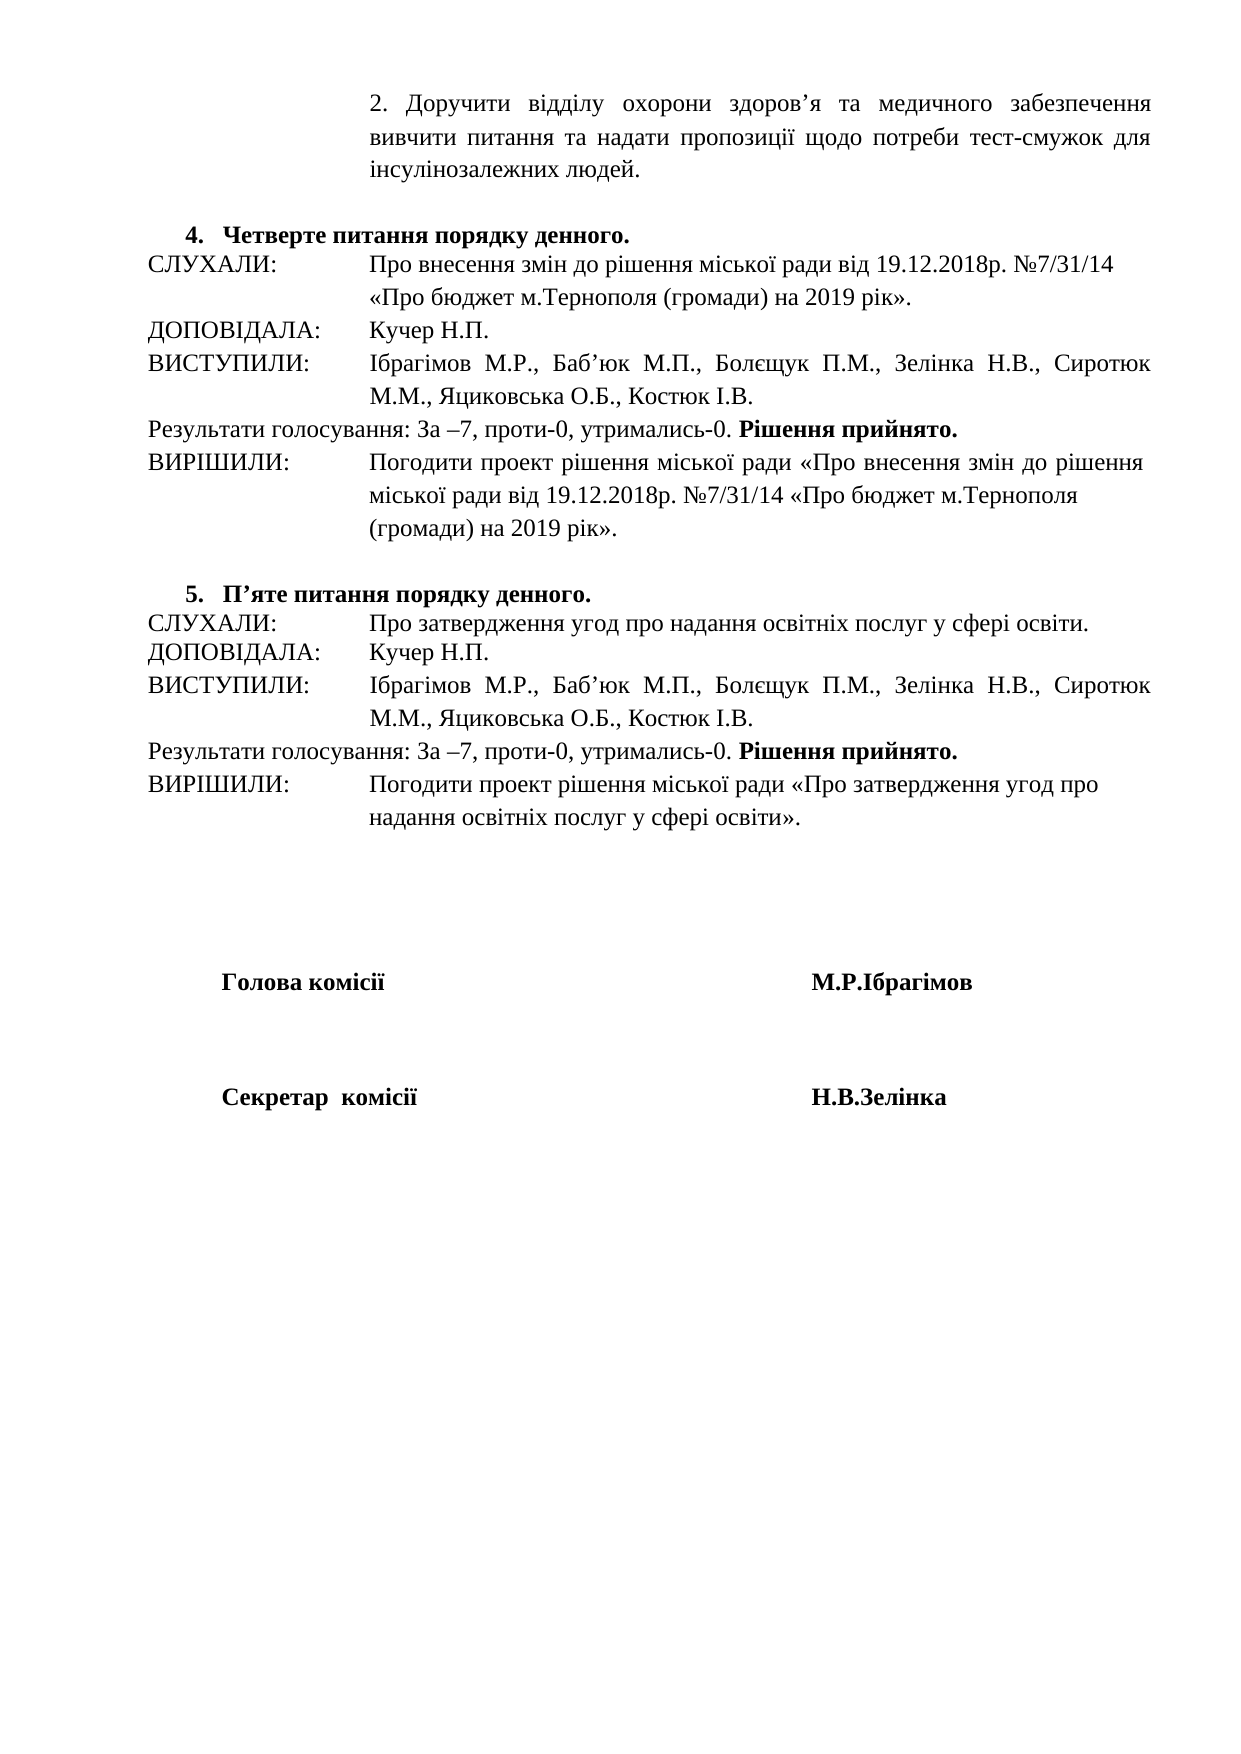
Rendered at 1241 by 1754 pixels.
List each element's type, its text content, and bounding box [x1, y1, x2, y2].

text ДОПОВІДАЛА: Кучер Н.П. [148, 315, 1152, 344]
text СЛУХАЛИ: Про внесення змін до рішення міської ради від 19.12.2018р. №7/31/14 «Про бюджет м.Тернополя (громади) на 2019 рік». [148, 249, 1152, 311]
text 2. Доручити відділу охорони здоров’я та медичного забезпечення вивчити питання та надати пропозиції щодо потреби тест-смужок для інсулінозалежних людей. [148, 88, 1152, 183]
text Результати голосування: За –7, проти-0, утримались-0. Рішення прийнято. [148, 414, 1152, 443]
text Голова комісії М.Р.Ібрагімов [148, 967, 1093, 996]
list Четверте питання порядку денного. [185, 221, 1152, 249]
list П’яте питання порядку денного. [185, 579, 1152, 608]
text ДОПОВІДАЛА: Кучер Н.П. [148, 637, 1152, 666]
text СЛУХАЛИ: Про затвердження угод про надання освітніх послуг у сфері освіти. [148, 608, 1152, 637]
text ВИСТУПИЛИ: Ібрагімов М.Р., Баб’юк М.П., Болєщук П.М., Зелінка Н.В., Сиротюк М.М., Яциковська О.Б., Костюк І.В. [148, 348, 1152, 410]
text Результати голосування: За –7, проти-0, утримались-0. Рішення прийнято. [148, 736, 1152, 765]
text ВИРІШИЛИ: Погодити проект рішення міської ради «Про затвердження угод про надання освітніх послуг у сфері освіти». [148, 769, 1152, 831]
text ВИСТУПИЛИ: Ібрагімов М.Р., Баб’юк М.П., Болєщук П.М., Зелінка Н.В., Сиротюк М.М., Яциковська О.Б., Костюк І.В. [148, 670, 1152, 732]
text ВИРІШИЛИ: Погодити проект рішення міської ради «Про внесення змін до рішення міської ради від 19.12.2018р. №7/31/14 «Про бюджет м.Тернополя (громади) на 2019 рік». [148, 447, 1152, 542]
text Секретар комісії Н.В.Зелінка [148, 1082, 1152, 1111]
